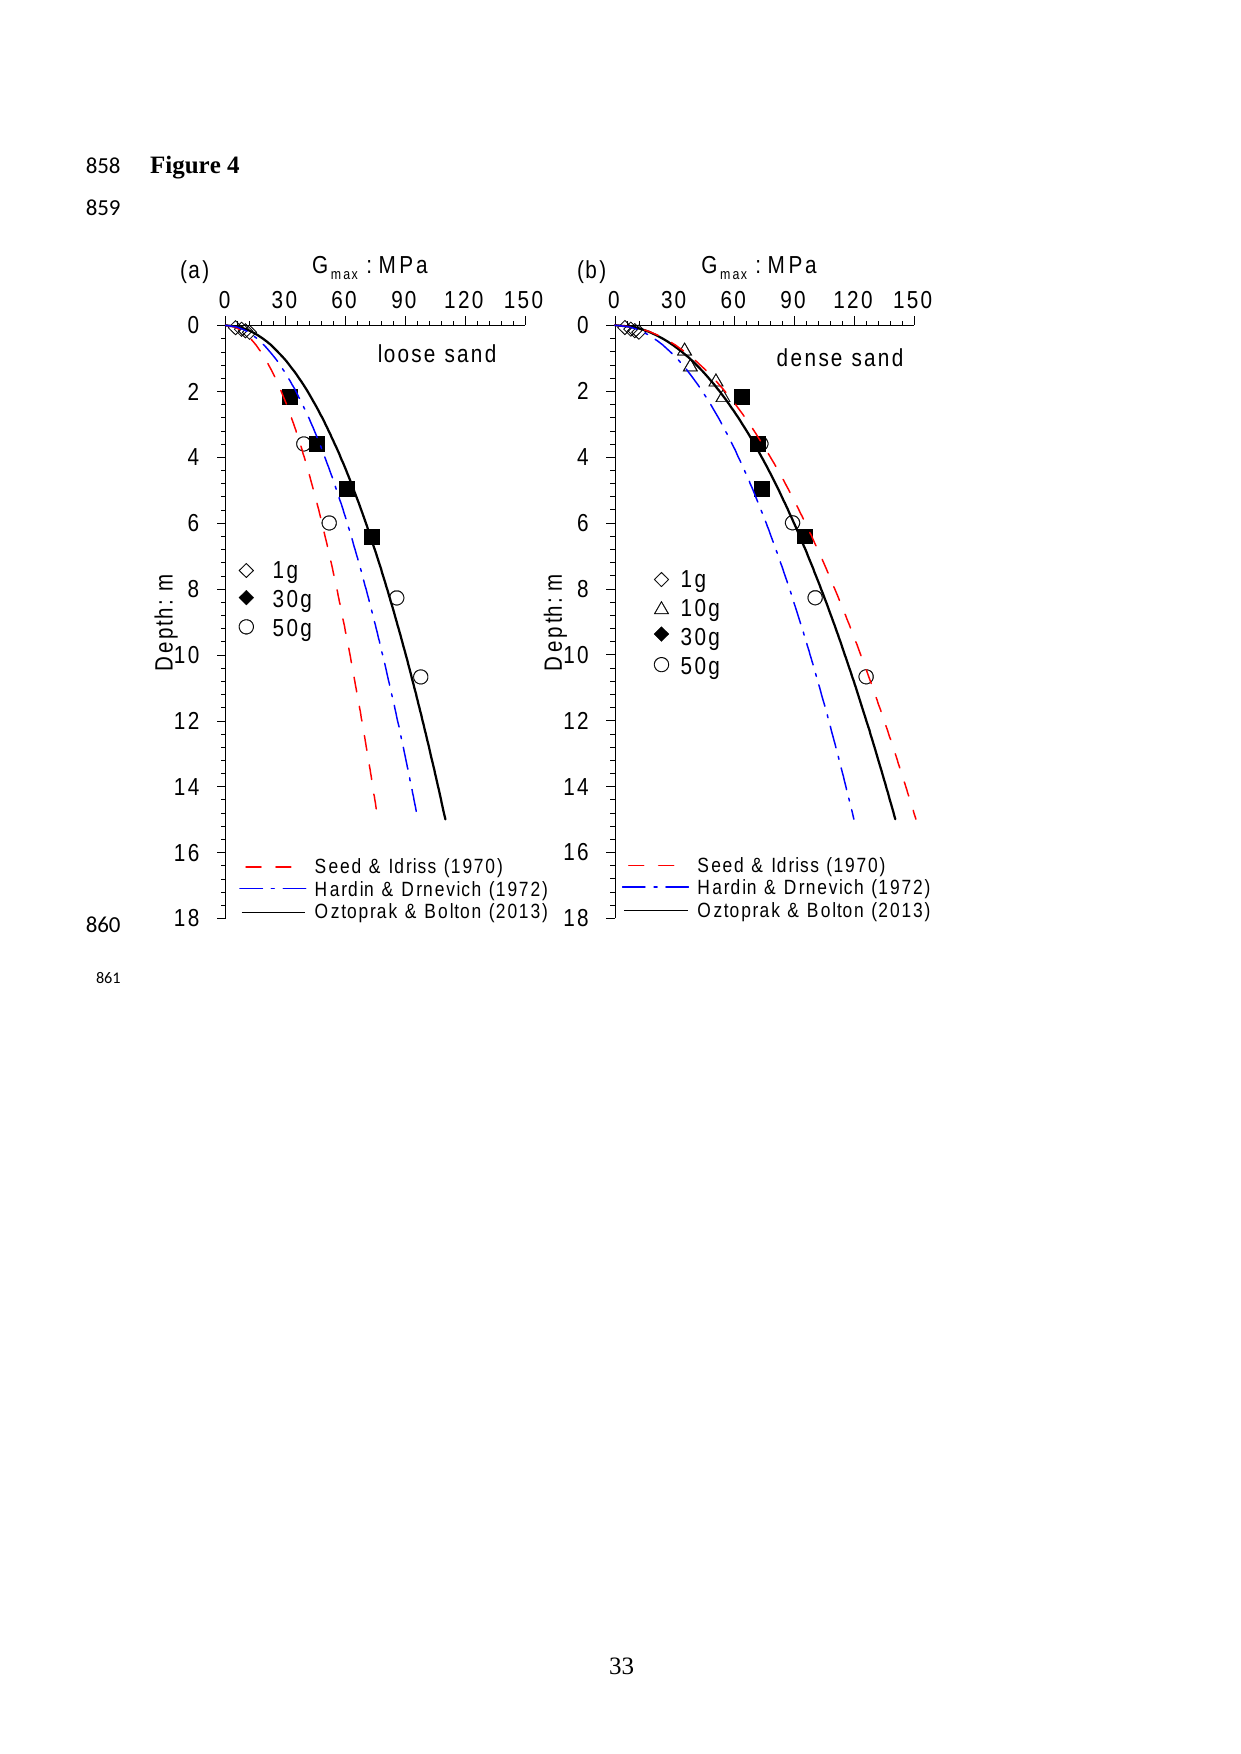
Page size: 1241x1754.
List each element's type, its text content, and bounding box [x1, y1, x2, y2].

text Figure 4 [150, 150, 1093, 179]
